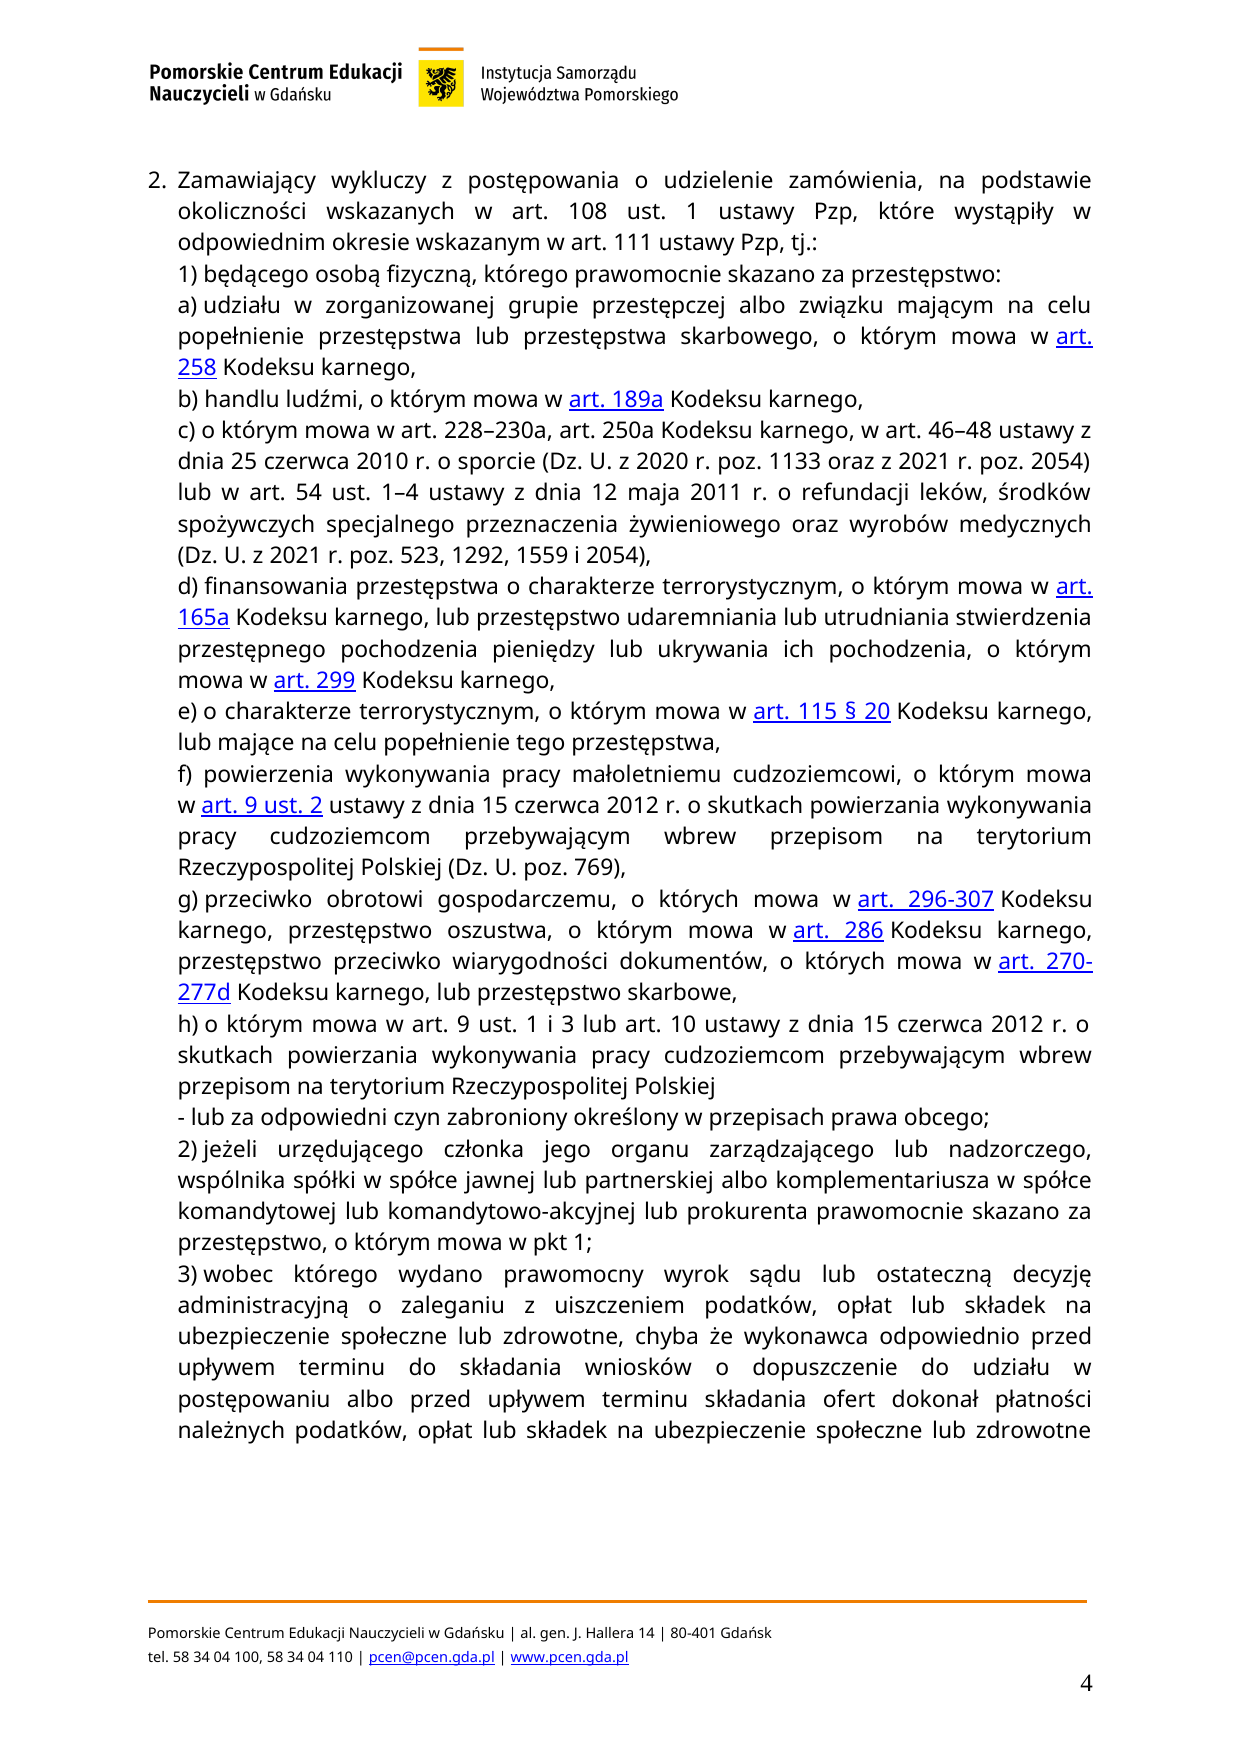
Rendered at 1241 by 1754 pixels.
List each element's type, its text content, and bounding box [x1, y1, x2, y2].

list - lub za odpowiedni czyn zabroniony określony w przepisach prawa obcego; [177, 1101, 1093, 1133]
list Zamawiający wykluczy z postępowania o udzielenie zamówienia, na podstawie okoliczności wskazanych w art. 108 ust. 1 ustawy Pzp, które wystąpiły w odpowiednim okresie wskazanym w art. 111 ustawy Pzp, tj.: [148, 164, 1093, 258]
list c) o którym mowa w art. 228–230a, art. 250a Kodeksu karnego, w art. 46–48 ustawy z dnia 25 czerwca 2010 r. o sporcie (Dz. U. z 2020 r. poz. 1133 oraz z 2021 r. poz. 2054) lub w art. 54 ust. 1–4 ustawy z dnia 12 maja 2011 r. o refundacji leków, środków spożywczych specjalnego przeznaczenia żywieniowego oraz wyrobów medycznych (Dz. U. z 2021 r. poz. 523, 1292, 1559 i 2054), [177, 414, 1093, 570]
list f) powierzenia wykonywania pracy małoletniemu cudzoziemcowi, o którym mowa w art. 9 ust. 2 ustawy z dnia 15 czerwca 2012 r. o skutkach powierzania wykonywania pracy cudzoziemcom przebywającym wbrew przepisom na terytorium Rzeczypospolitej Polskiej (Dz. U. poz. 769), [177, 758, 1093, 883]
list 1) będącego osobą fizyczną, którego prawomocnie skazano za przestępstwo: [177, 258, 1093, 289]
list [177, 1258, 1093, 1445]
list d) finansowania przestępstwa o charakterze terrorystycznym, o którym mowa w art. 165a Kodeksu karnego, lub przestępstwo udaremniania lub utrudniania stwierdzenia przestępnego pochodzenia pieniędzy lub ukrywania ich pochodzenia, o którym mowa w art. 299 Kodeksu karnego, [177, 570, 1093, 695]
text 2) jeżeli urzędującego członka jego organu zarządzającego lub nadzorczego, wspólnika spółki w spółce jawnej lub partnerskiej albo komplementariusza w spółce komandytowej lub komandytowo-akcyjnej lub prokurenta prawomocnie skazano za przestępstwo, o którym mowa w pkt 1; [177, 1133, 1093, 1258]
list e) o charakterze terrorystycznym, o którym mowa w art. 115 § 20 Kodeksu karnego, lub mające na celu popełnienie tego przestępstwa, [177, 695, 1093, 758]
list h) o którym mowa w art. 9 ust. 1 i 3 lub art. 10 ustawy z dnia 15 czerwca 2012 r. o skutkach powierzania wykonywania pracy cudzoziemcom przebywającym wbrew przepisom na terytorium Rzeczypospolitej Polskiej [177, 1008, 1093, 1101]
list a) udziału w zorganizowanej grupie przestępczej albo związku mającym na celu popełnienie przestępstwa lub przestępstwa skarbowego, o którym mowa w art. 258 Kodeksu karnego, [177, 289, 1093, 383]
list b) handlu ludźmi, o którym mowa w art. 189a Kodeksu karnego, [177, 383, 1093, 414]
picture [147, 47, 679, 107]
list g) przeciwko obrotowi gospodarczemu, o których mowa w art. 296-307 Kodeksu karnego, przestępstwo oszustwa, o którym mowa w art. 286 Kodeksu karnego, przestępstwo przeciwko wiarygodności dokumentów, o których mowa w art. 270-277d Kodeksu karnego, lub przestępstwo skarbowe, [177, 883, 1093, 1008]
